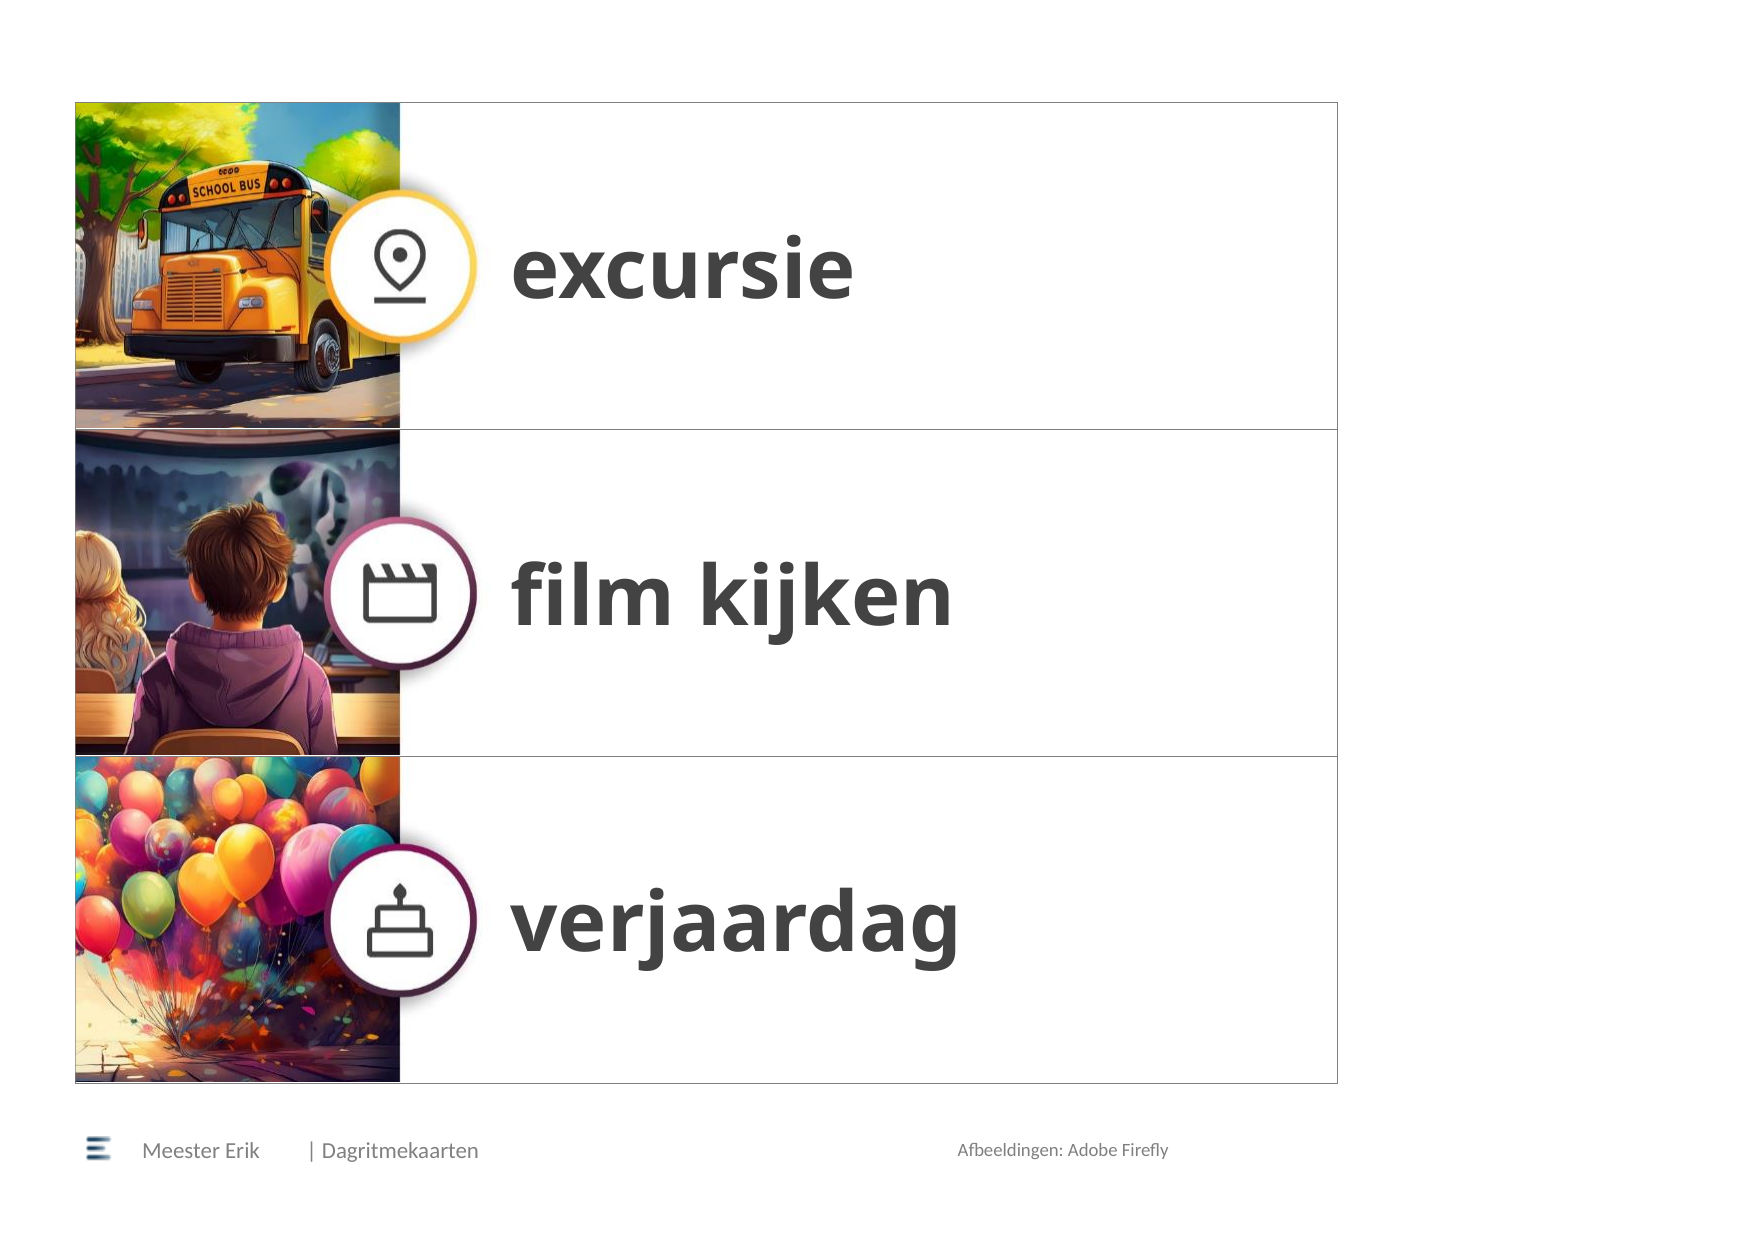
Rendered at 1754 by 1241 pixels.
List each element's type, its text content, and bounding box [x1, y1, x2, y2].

table_cell film kijken [510, 430, 1337, 756]
picture [75, 103, 510, 428]
table_cell excursie [510, 103, 1337, 429]
picture [75, 430, 510, 755]
picture [86, 1136, 112, 1162]
picture [75, 757, 510, 1082]
table_cell verjaardag [510, 757, 1337, 1082]
